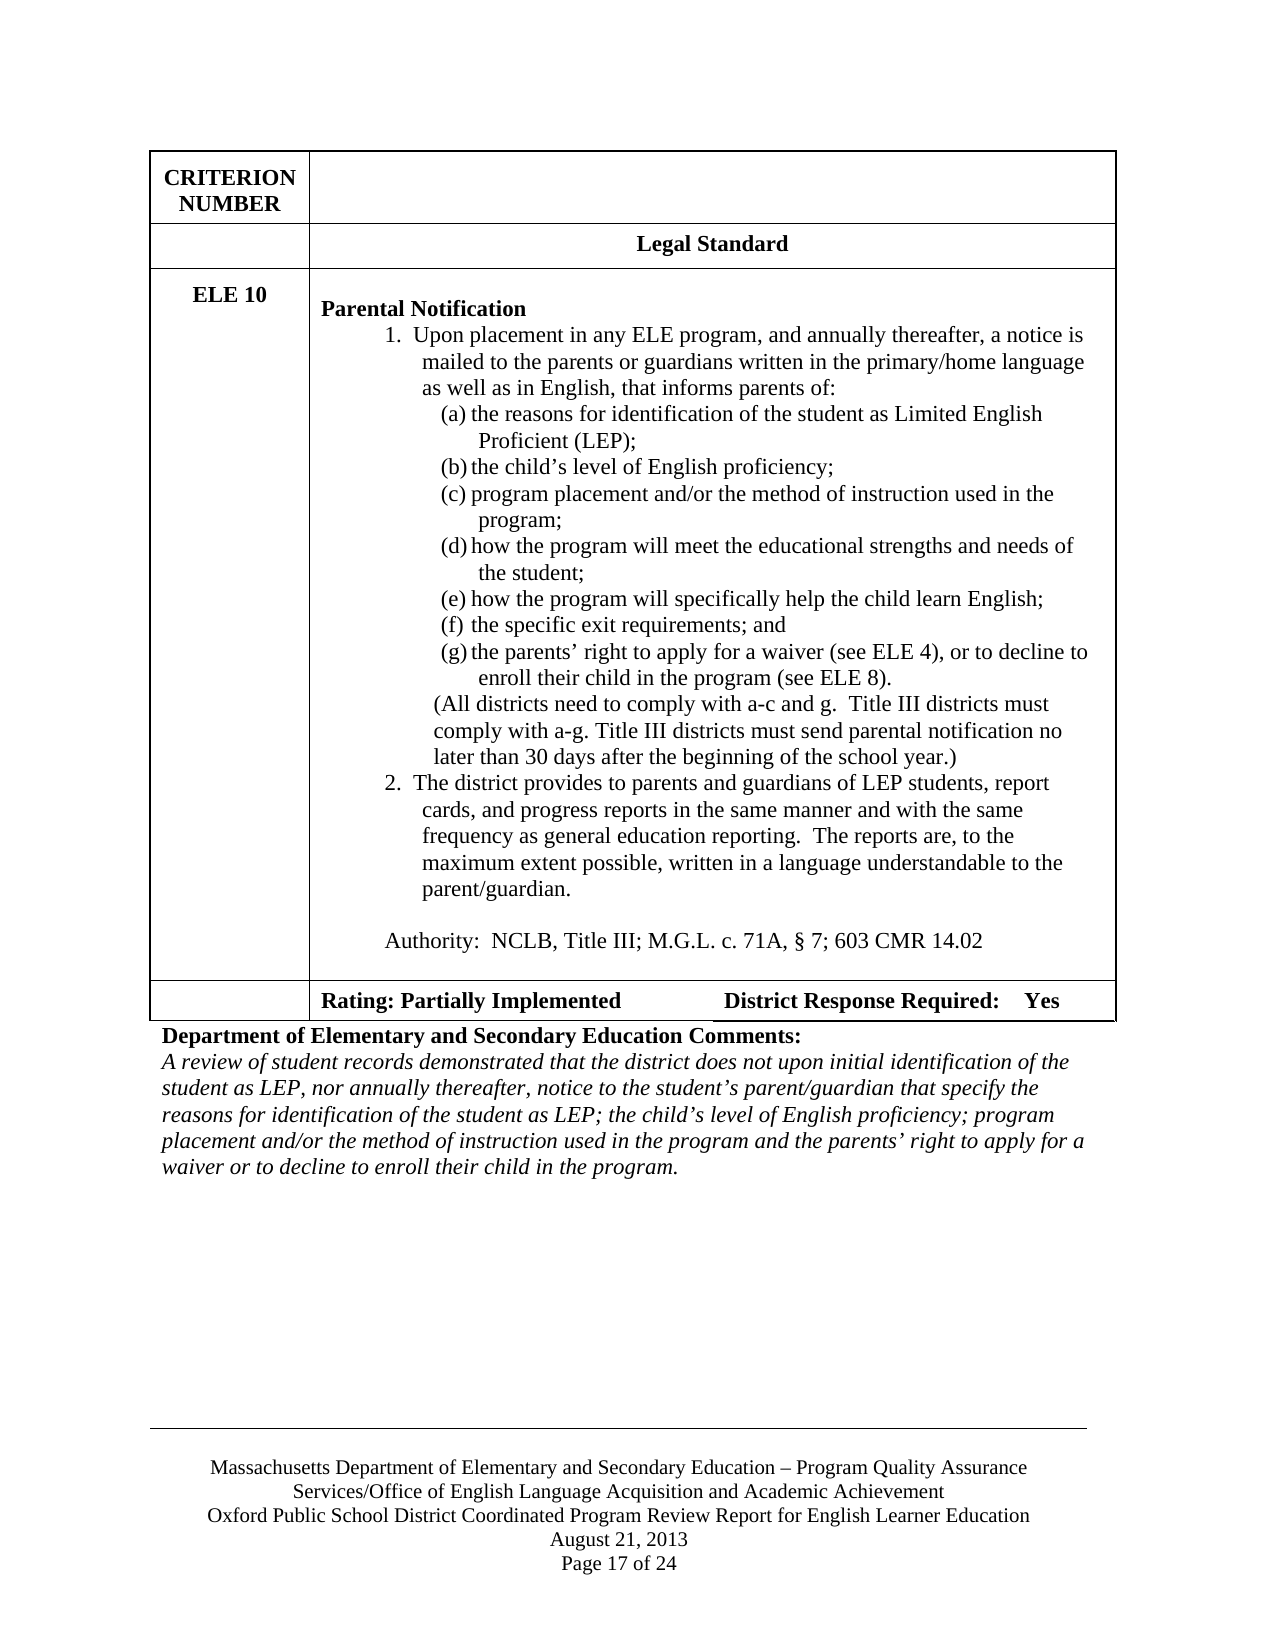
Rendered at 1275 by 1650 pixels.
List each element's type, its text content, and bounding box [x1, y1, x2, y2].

table_cell District Response Required: [713, 981, 1012, 1020]
table_cell Rating: Partially Implemented [310, 981, 712, 1020]
table_cell [151, 981, 309, 1020]
table_cell A review of student records demonstrated that the district does not upon initial identification of the student as LEP, nor annually thereafter, notice to the student’s parent/guardian that specify the reasons for identification of the student as LEP; the child’s level of English proficiency; program placement and/or the method of instruction used in the program and the parents’ right to apply for a waiver or to decline to enroll their child in the program. [150, 1048, 1116, 1180]
table_cell ELE 10 [151, 269, 309, 980]
table_cell Department of Elementary and Secondary Education Comments: [150, 1020, 1116, 1048]
table_cell Yes [1013, 981, 1115, 1020]
table_header CRITERION NUMBER [151, 152, 309, 223]
table_cell Legal Standard [310, 224, 1115, 268]
table_cell Parental Notification 1. Upon placement in any ELE program, and annually thereafter, a notice is mailed to the parents or guardians written in the primary/home language as well as in English, that informs parents of: the reasons for identification of the student as Limited English Proficient (LEP); the child’s level of English proficiency; program placement and/or the method of instruction used in the program; how the program will meet the educational strengths and needs of the student; how the program will specifically help the child learn English; the specific exit requirements; and the parents’ right to apply for a waiver (see ELE 4), or to decline to enroll their child in the program (see ELE 8). (All districts need to comply with a-c and g. Title III districts must comply with a-g. Title III districts must send parental notification no later than 30 days after the beginning of the school year.) 2. The district provides to parents and guardians of LEP students, report cards, and progress reports in the same manner and with the same frequency as general education reporting. The reports are, to the maximum extent possible, written in a language understandable to the parent/guardian. Authority: NCLB, Title III; M.G.L. c. 71A, § 7; 603 CMR 14.02 [310, 269, 1115, 980]
table_header [310, 152, 1115, 223]
table_cell [151, 224, 309, 268]
